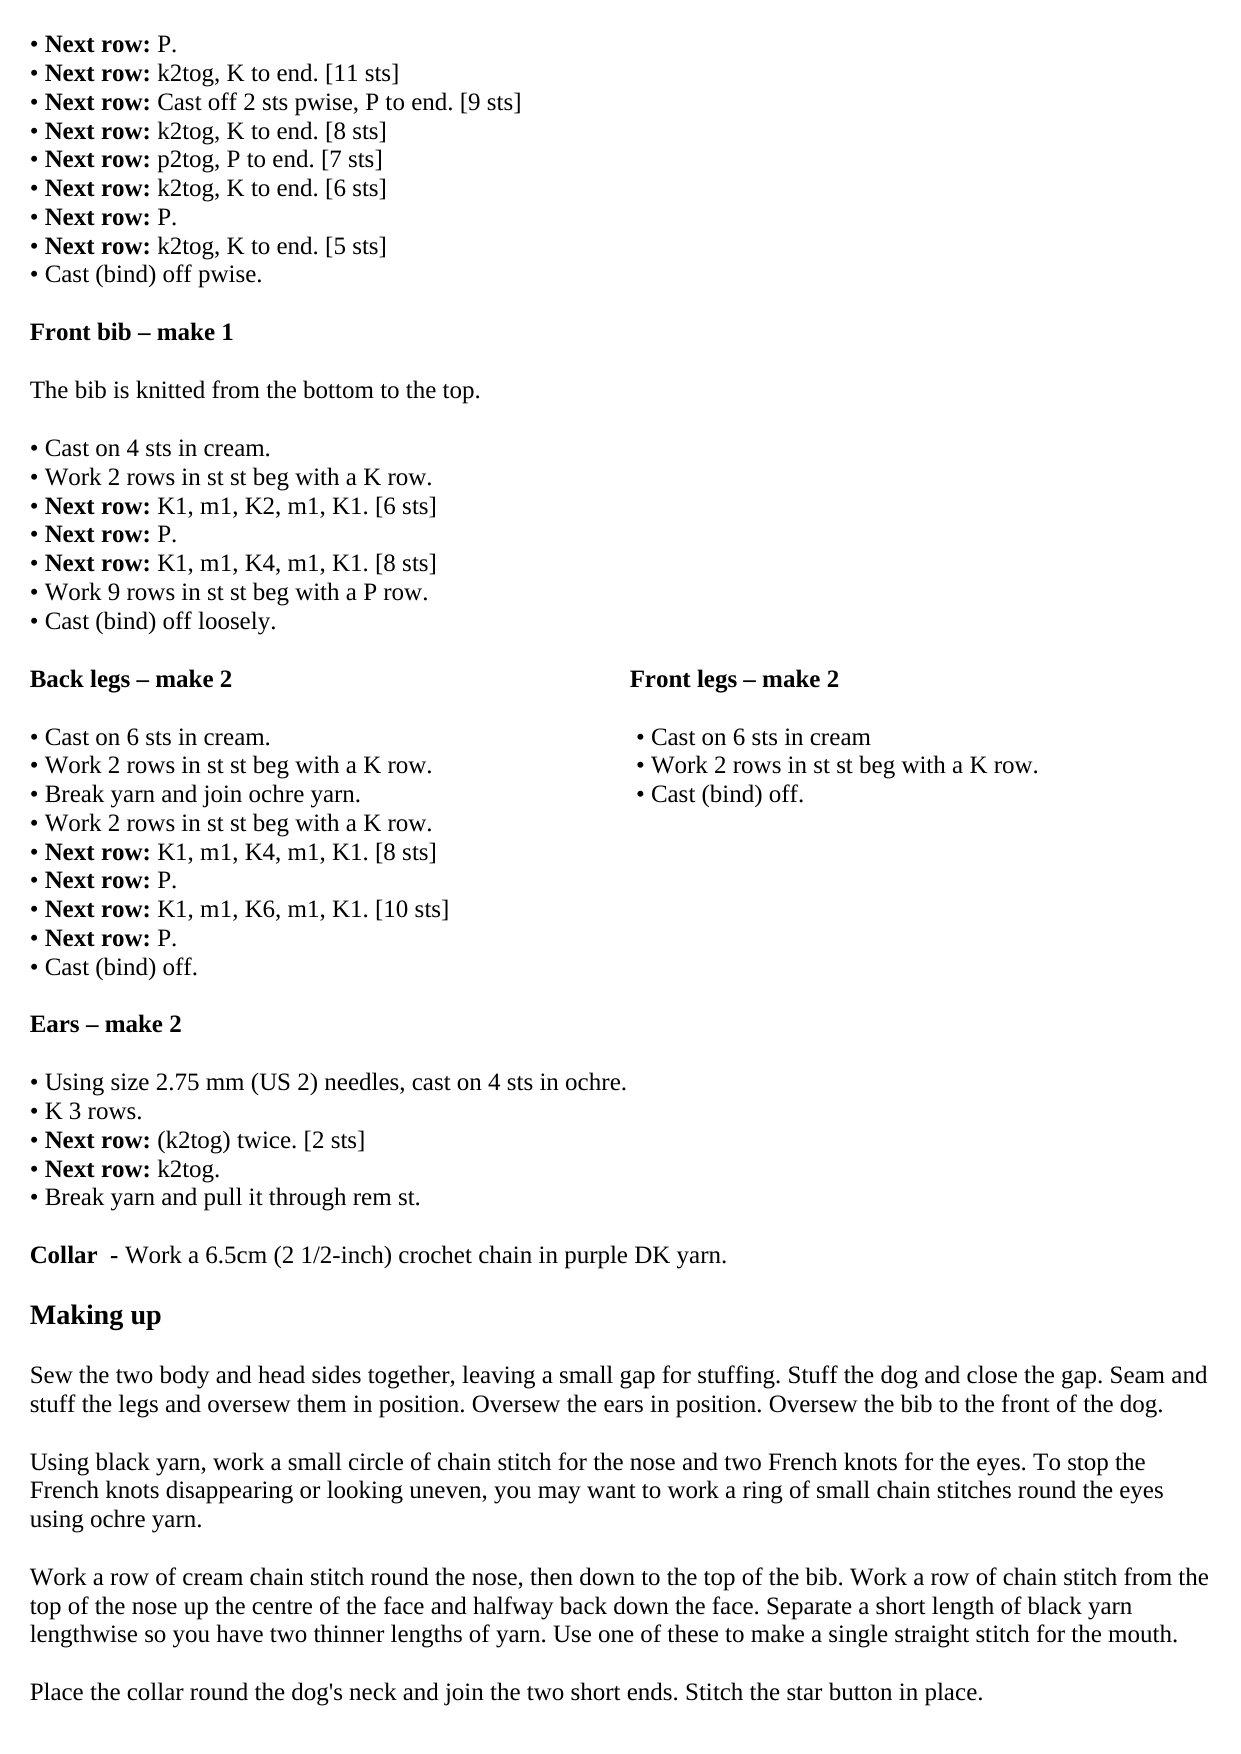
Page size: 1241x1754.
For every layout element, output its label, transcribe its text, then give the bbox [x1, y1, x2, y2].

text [29, 29, 1211, 288]
text Making up [29, 1298, 1211, 1331]
text Using black yarn, work a small circle of chain stitch for the nose and two French knots for the eyes. To stop the French knots disappearing or looking uneven, you may want to work a ring of small chain stitches round the eyes using ochre yarn. [29, 1447, 1211, 1533]
text The bib is knitted from the bottom to the top. [29, 375, 1211, 404]
text Collar - Work a 6.5cm (2 1/2-inch) crochet chain in purple DK yarn. [29, 1240, 1211, 1269]
text Front bib – make 1 [29, 317, 1211, 346]
text Back legs – make 2 Front legs – make 2 [29, 664, 1211, 692]
text Place the collar round the dog's neck and join the two short ends. Stitch the star button in place. [29, 1677, 1211, 1706]
text • Using size 2.75 mm (US 2) needles, cast on 4 sts in ochre. • K 3 rows. • Next row: (k2tog) twice. [2 sts] • Next row: k2tog. • Break yarn and pull it through rem st. [29, 1067, 1211, 1211]
text • Cast on 4 sts in cream. • Work 2 rows in st st beg with a K row. • Next row: K1, m1, K2, m1, K1. [6 sts] • Next row: P. • Next row: K1, m1, K4, m1, K1. [8 sts] • Work 9 rows in st st beg with a P row. • Cast (bind) off loosely. [29, 433, 1211, 634]
text Work a row of cream chain stitch round the nose, then down to the top of the bib. Work a row of chain stitch from the top of the nose up the centre of the face and halfway back down the face. Separate a short length of black yarn lengthwise so you have two thinner lengths of yarn. Use one of these to make a single straight stitch for the mouth. [29, 1562, 1211, 1648]
text • Cast on 6 sts in cream. • Cast on 6 sts in cream • Work 2 rows in st st beg with a K row. • Work 2 rows in st st beg with a K row. • Break yarn and join ochre yarn. • Cast (bind) off. • Work 2 rows in st st beg with a K row. • Next row: K1, m1, K4, m1, K1. [8 sts] • Next row: P. • Next row: K1, m1, K6, m1, K1. [10 sts] • Next row: P. • Cast (bind) off. [29, 722, 1211, 980]
text Sew the two body and head sides together, leaving a small gap for stuffing. Stuff the dog and close the gap. Seam and stuff the legs and oversew them in position. Oversew the ears in position. Oversew the bib to the front of the dog. [29, 1360, 1211, 1417]
text Ears – make 2 [29, 1009, 1211, 1038]
